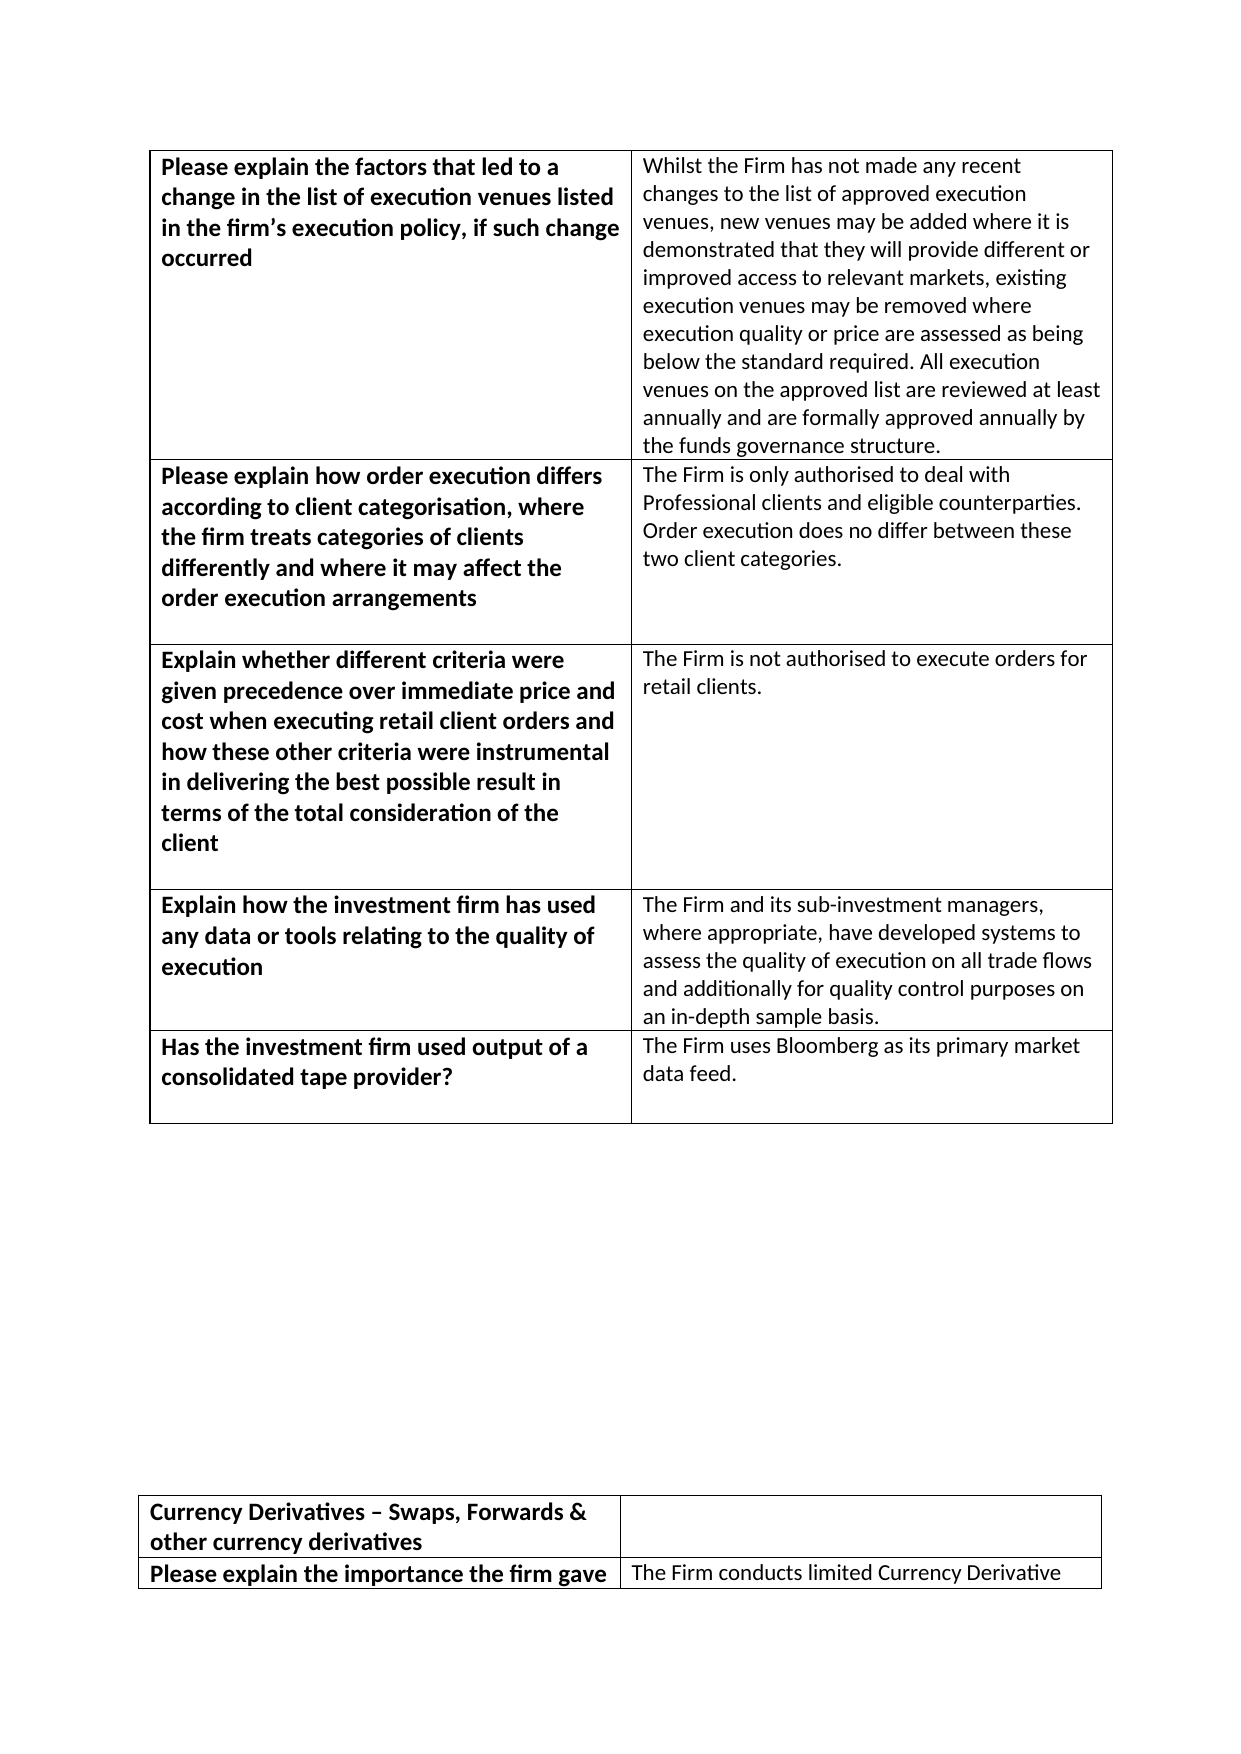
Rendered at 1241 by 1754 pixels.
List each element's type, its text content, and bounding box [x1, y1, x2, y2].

table_cell The Firm is only authorised to deal with Professional clients and eligible counterparties. Order execution does no differ between these two client categories. [632, 460, 1112, 643]
table_cell Explain how the investment firm has used any data or tools relating to the quality of execution [151, 890, 631, 1030]
table_cell The Firm and its sub-investment managers, where appropriate, have developed systems to assess the quality of execution on all trade flows and additionally for quality control purposes on an in-depth sample basis. [632, 890, 1112, 1030]
table_cell Please explain the factors that led to a change in the list of execution venues listed in the firm’s execution policy, if such change occurred [151, 151, 631, 459]
table_cell Has the investment firm used output of a consolidated tape provider? [151, 1031, 631, 1122]
table_header Currency Derivatives – Swaps, Forwards & other currency derivatives [139, 1496, 620, 1557]
table_header [621, 1496, 1101, 1557]
table_cell Whilst the Firm has not made any recent changes to the list of approved execution venues, new venues may be added where it is demonstrated that they will provide different or improved access to relevant markets, existing execution venues may be removed where execution quality or price are assessed as being below the standard required. All execution venues on the approved list are reviewed at least annually and are formally approved annually by the funds governance structure. [632, 151, 1112, 459]
table_cell The Firm is not authorised to execute orders for retail clients. [632, 645, 1112, 889]
table_cell The Firm uses Bloomberg as its primary market data feed. [632, 1031, 1112, 1122]
table_cell Explain whether different criteria were given precedence over immediate price and cost when executing retail client orders and how these other criteria were instrumental in delivering the best possible result in terms of the total consideration of the client [151, 645, 631, 889]
table_cell Please explain how order execution differs according to client categorisation, where the firm treats categories of clients differently and where it may affect the order execution arrangements [151, 460, 631, 643]
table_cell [139, 1558, 620, 1588]
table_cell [621, 1558, 1101, 1588]
